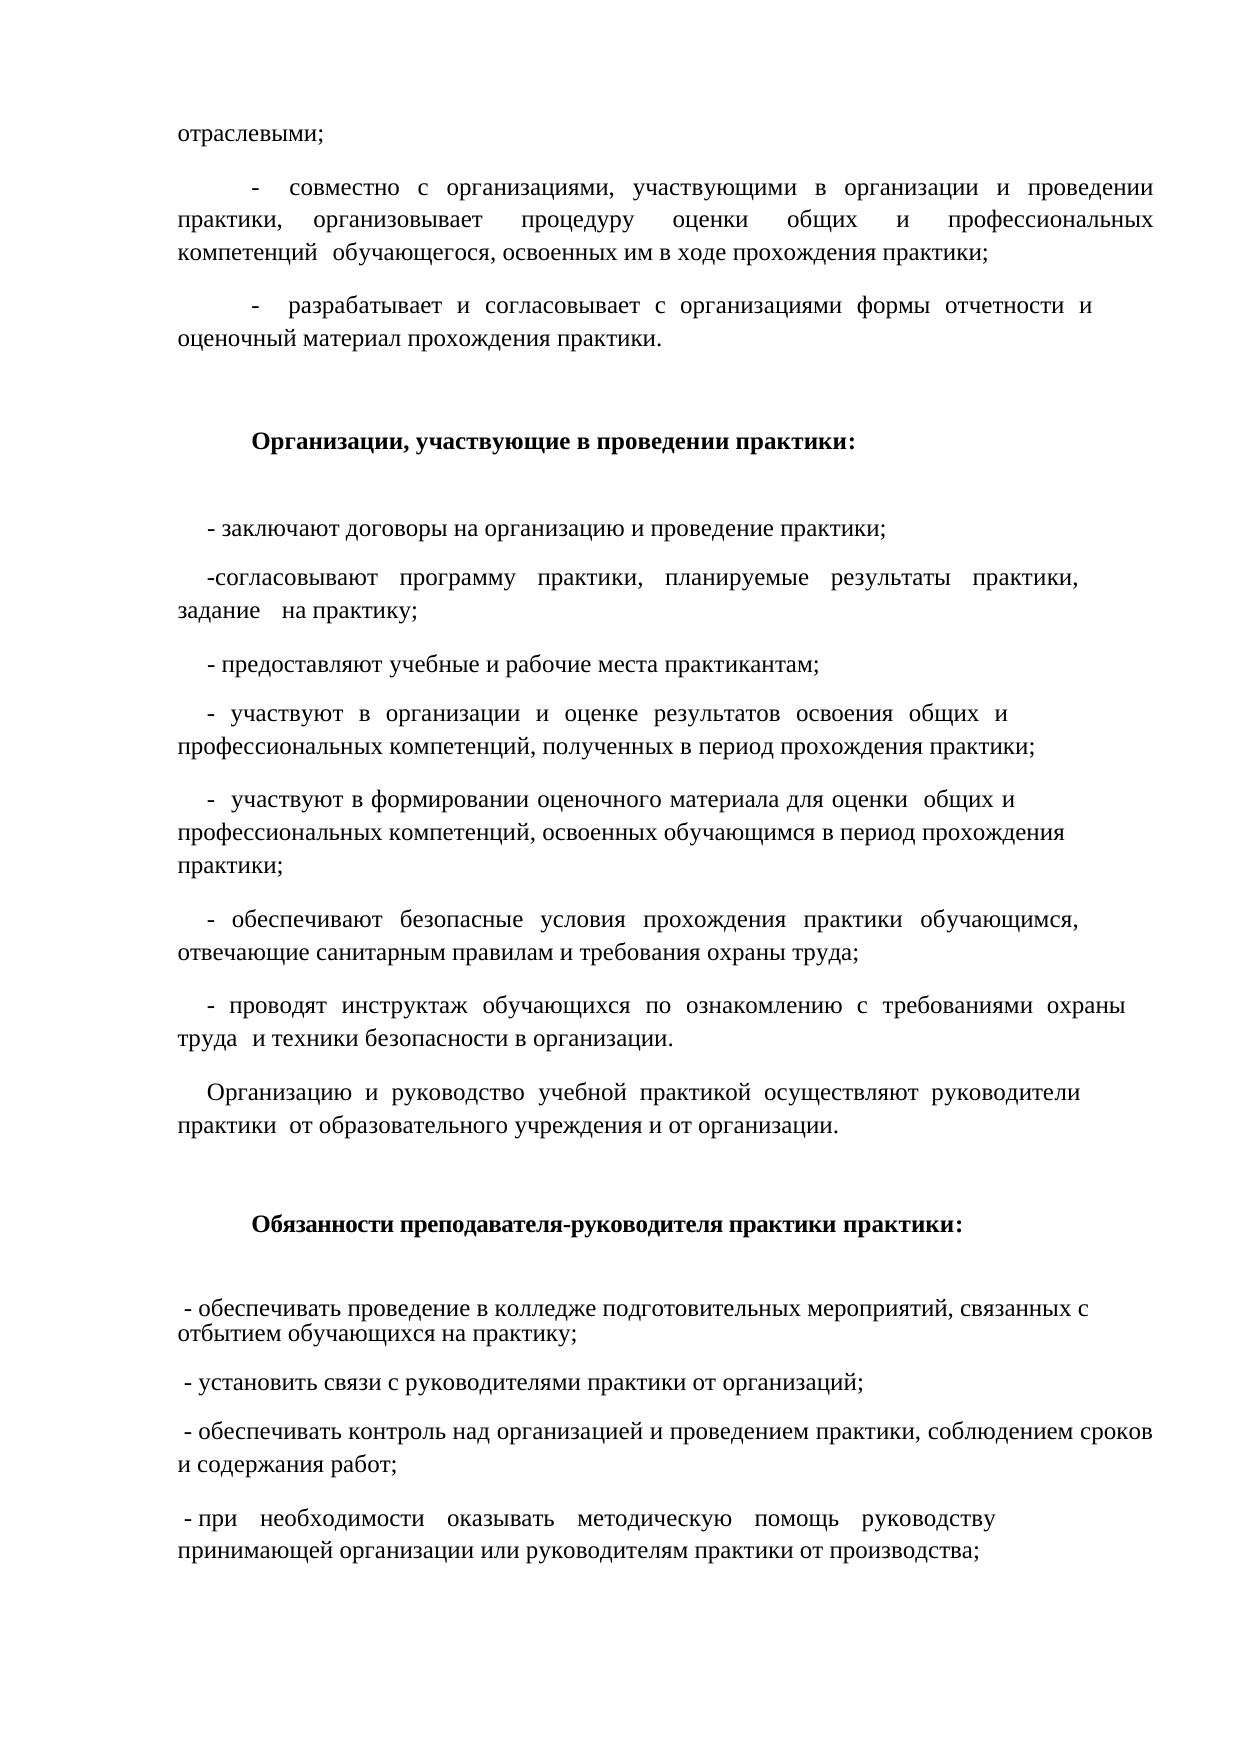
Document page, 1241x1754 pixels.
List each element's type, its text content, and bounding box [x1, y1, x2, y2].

text - участвуют в формировании оценочного материала для оценки общих и профессиональных компетенций, освоенных обучающимся в период прохождения практики; [177, 784, 1157, 879]
text Организации, участвующие в проведении практики: [251, 426, 1154, 455]
text - обеспечивают безопасные условия прохождения практики обучающимся, отвечающие санитарным правилам и требования охраны труда; [177, 904, 1157, 966]
text - разрабатывает и согласовывает с организациями формы отчетности и оценочный материал прохождения практики. [177, 291, 1156, 352]
text - заключают договоры на организацию и проведение практики; [207, 513, 1154, 542]
text - при необходимости оказывать методическую помощь руководству принимающей организации или руководителям практики от производства; [177, 1503, 1154, 1564]
text - установить связи с руководителями практики от организаций; [177, 1367, 1154, 1396]
text -согласовывают программу практики, планируемые результаты практики, задание на практику; [177, 562, 1157, 624]
text - проводят инструктаж обучающихся по ознакомлению с требованиями охраны труда и техники безопасности в организации. [177, 991, 1157, 1052]
text Обязанности преподавателя-руководителя практики практики: [251, 1209, 1154, 1238]
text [177, 118, 1157, 147]
text - обеспечивать контроль над организацией и проведением практики, соблюдением сроков и содержания работ; [177, 1416, 1154, 1478]
text - обеспечивать проведение в колледже подготовительных мероприятий, связанных с отбытием обучающихся на практику; [177, 1296, 1152, 1346]
text - предоставляют учебные и рабочие места практикантам; [207, 649, 1154, 677]
text - участвуют в организации и оценке результатов освоения общих и профессиональных компетенций, полученных в период прохождения практики; [177, 698, 1157, 760]
text Организацию и руководство учебной практикой осуществляют руководители практики от образовательного учреждения и от организации. [177, 1077, 1157, 1139]
text - совместно с организациями, участвующими в организации и проведении практики, организовывает процедуру оценки общих и профессиональных компетенций обучающегося, освоенных им в ходе прохождения практики; [177, 172, 1154, 266]
